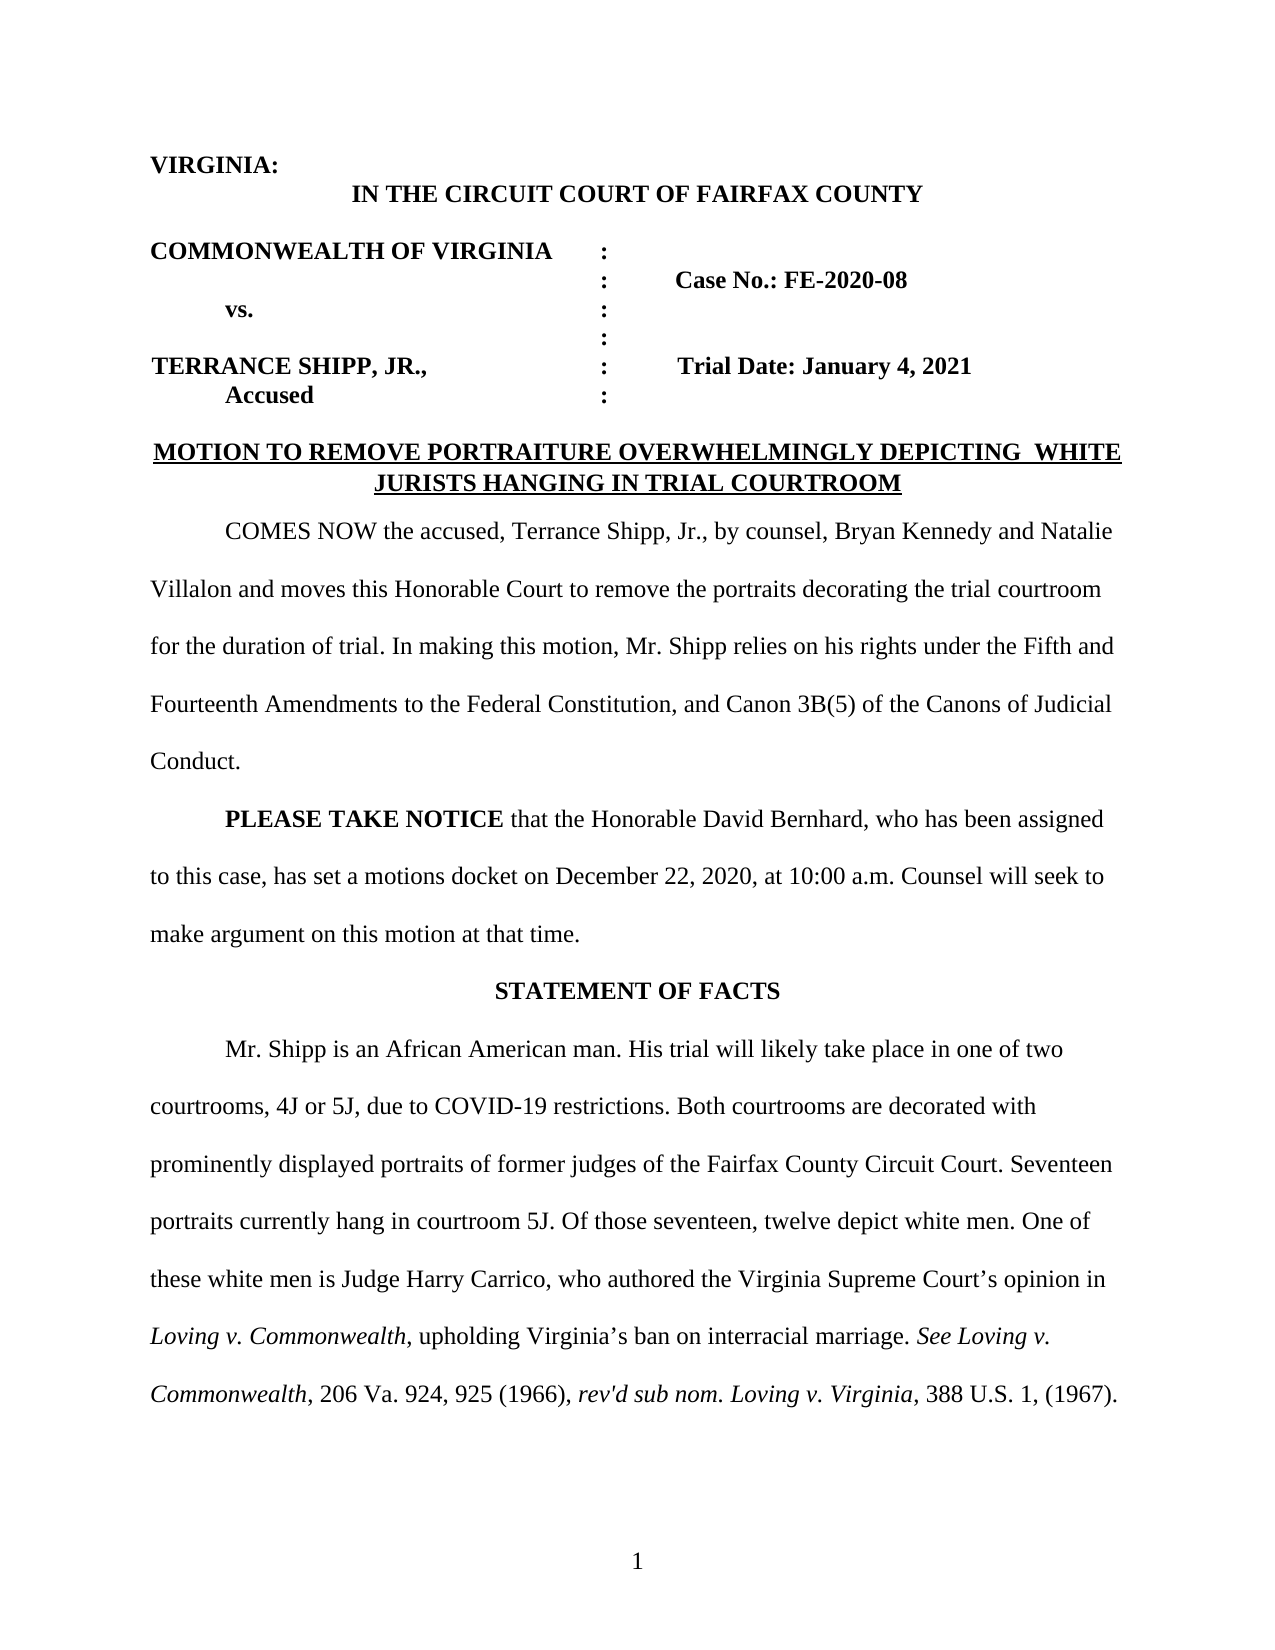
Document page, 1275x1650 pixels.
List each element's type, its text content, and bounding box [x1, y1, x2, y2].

text Accused : [225, 380, 1125, 409]
text COMES NOW the accused, Terrance Shipp, Jr., by counsel, Bryan Kennedy and Natalie Villalon and moves this Honorable Court to remove the portraits decorating the trial courtroom for the duration of trial. In making this motion, Mr. Shipp relies on his rights under the Fifth and Fourteenth Amendments to the Federal Constitution, and Canon 3B(5) of the Canons of Judicial Conduct. [150, 516, 1125, 775]
text IN THE CIRCUIT COURT OF FAIRFAX COUNTY [150, 179, 1125, 207]
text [150, 1034, 1125, 1407]
text VIRGINIA: [150, 150, 1125, 179]
text COMMONWEALTH OF VIRGINIA : [150, 236, 1125, 265]
text MOTION TO REMOVE PORTRAITURE OVERWHELMINGLY DEPICTING WHITE JURISTS HANGING IN TRIAL COURTROOM [150, 437, 1125, 497]
text vs. : [150, 294, 1125, 322]
text STATEMENT OF FACTS [150, 976, 1125, 1005]
text : Case No.: FE-2020-08 [600, 265, 1125, 294]
text Terrance shipp, jr., : Trial Date: January 4, 2021 [151, 351, 1125, 380]
text : [150, 322, 1125, 351]
text PLEASE TAKE NOTICE that the Honorable David Bernhard, who has been assigned to this case, has set a motions docket on December 22, 2020, at 10:00 a.m. Counsel will seek to make argument on this motion at that time. [150, 804, 1125, 947]
